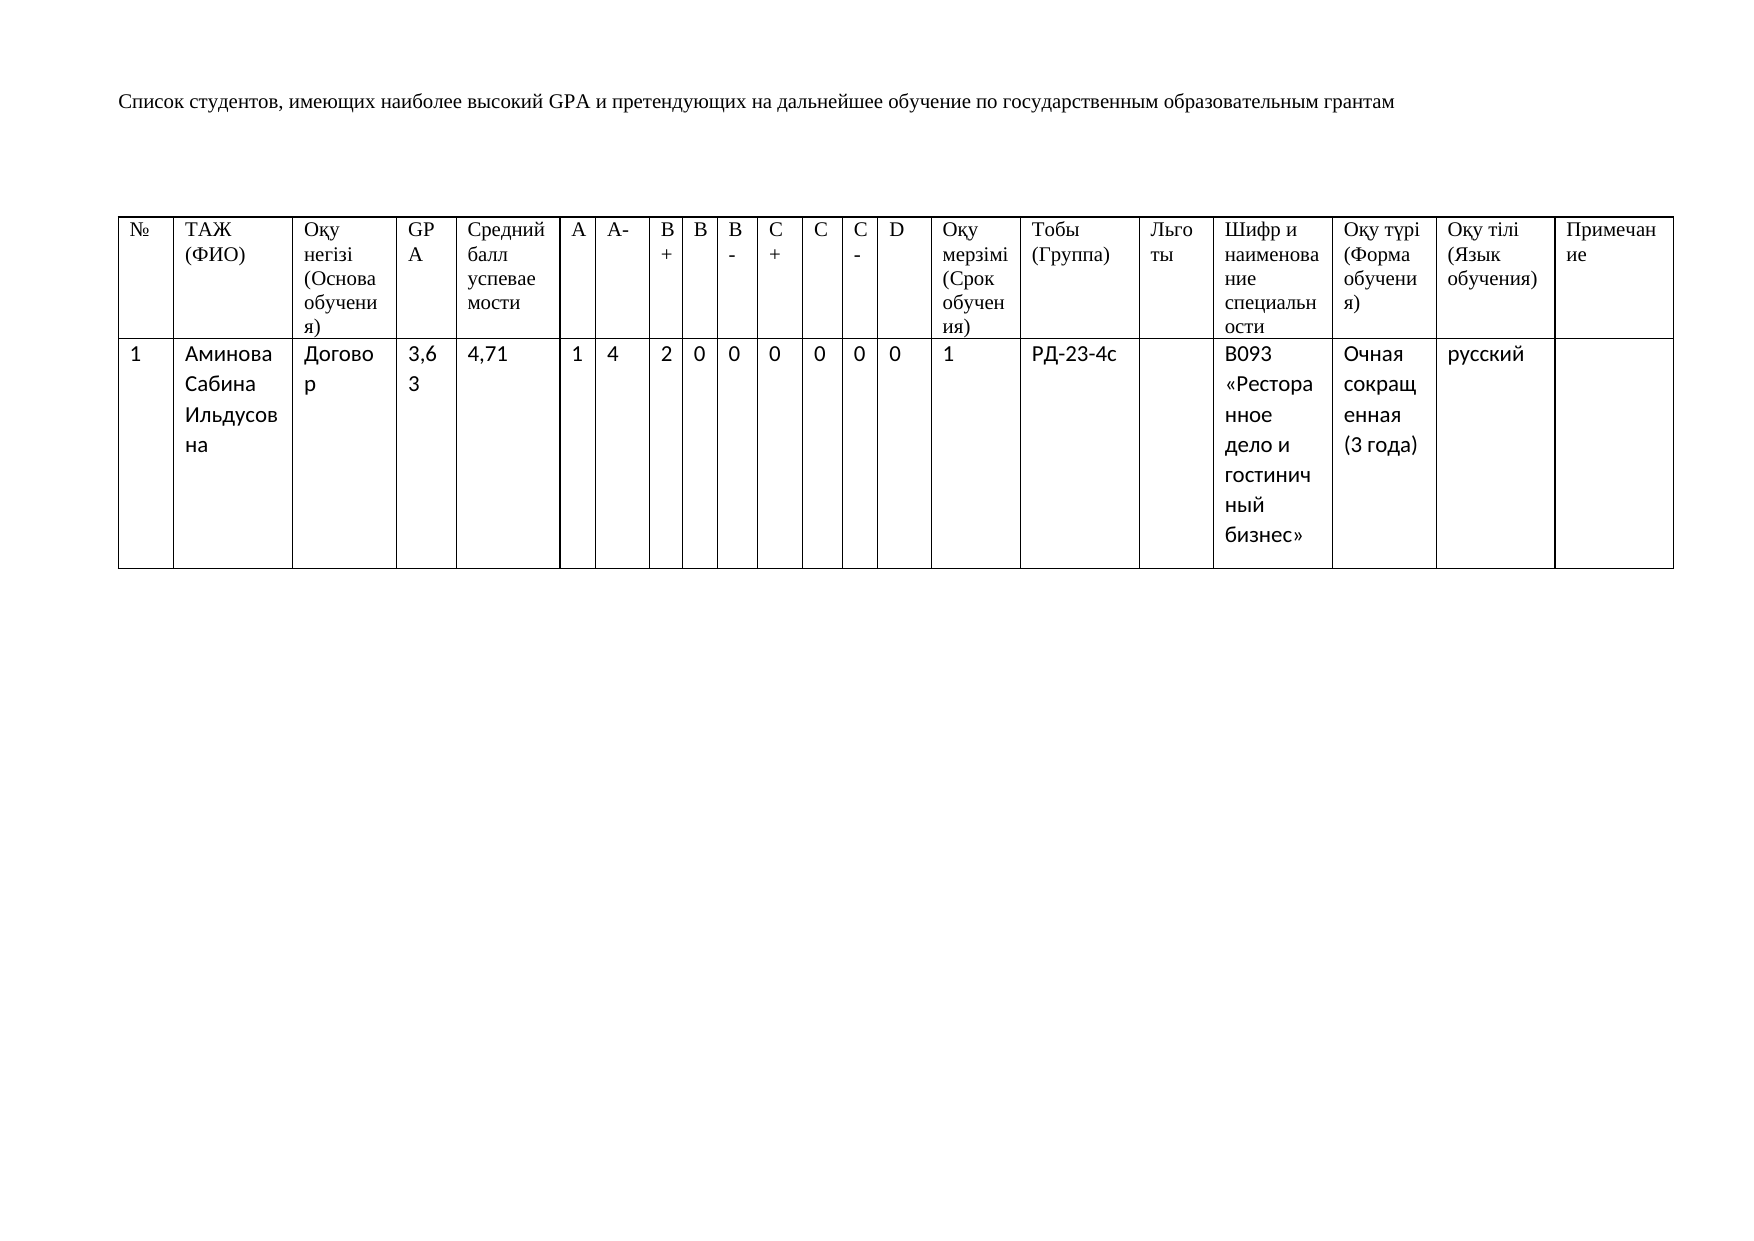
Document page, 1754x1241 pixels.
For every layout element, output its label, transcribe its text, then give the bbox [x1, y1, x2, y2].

table_cell 0 [718, 339, 757, 567]
table_header А [561, 218, 595, 338]
table_header Оқу түрі (Форма обучения) [1333, 218, 1436, 338]
table_header С- [843, 218, 877, 338]
table_cell 1 [119, 339, 173, 567]
table_header А- [596, 218, 649, 338]
table_header Оқу негізі (Основа обучения) [293, 218, 396, 338]
table_header В+ [650, 218, 682, 338]
table_header ТАЖ (ФИО) [174, 218, 292, 338]
table_cell русский [1437, 339, 1554, 567]
table_cell 1 [932, 339, 1020, 567]
table_header № [119, 218, 173, 338]
table_header D [878, 218, 931, 338]
table_cell 0 [803, 339, 842, 567]
table_cell 0 [843, 339, 877, 567]
table_header В- [718, 218, 757, 338]
table_cell РД-23-4с [1021, 339, 1139, 567]
table_cell 4,71 [457, 339, 559, 567]
table_cell [1556, 339, 1673, 567]
table_header GPA [397, 218, 456, 338]
table_cell B093 «Ресторанное дело и гостиничный бизнес» [1214, 339, 1332, 567]
table_header Шифр и наименование специальности [1214, 218, 1332, 338]
table_header Средний балл успеваемости [457, 218, 559, 338]
table_cell 0 [683, 339, 717, 567]
table_header Оқу мерзімі (Срок обучения) [932, 218, 1020, 338]
table_header Примечание [1556, 218, 1673, 338]
table_cell 3,63 [397, 339, 456, 567]
table_cell [1140, 339, 1213, 567]
table_cell Договор [293, 339, 396, 567]
table_cell Аминова Сабина Ильдусовна [174, 339, 292, 567]
table_cell 1 [561, 339, 595, 567]
table_header Льготы [1140, 218, 1213, 338]
table_header С+ [758, 218, 802, 338]
table_cell 4 [596, 339, 649, 567]
table_header В [683, 218, 717, 338]
table_header Тобы (Группа) [1021, 218, 1139, 338]
table_cell 0 [758, 339, 802, 567]
table_cell 0 [878, 339, 931, 567]
table_cell Очная сокращенная (3 года) [1333, 339, 1436, 567]
table_cell 2 [650, 339, 682, 567]
table_header Оқу тілі (Язык обучения) [1437, 218, 1554, 338]
table_header С [803, 218, 842, 338]
text Список студентов, имеющих наиболее высокий GPA и претендующих на дальнейшее обучение по государственным образовательным грантам [118, 88, 1636, 113]
